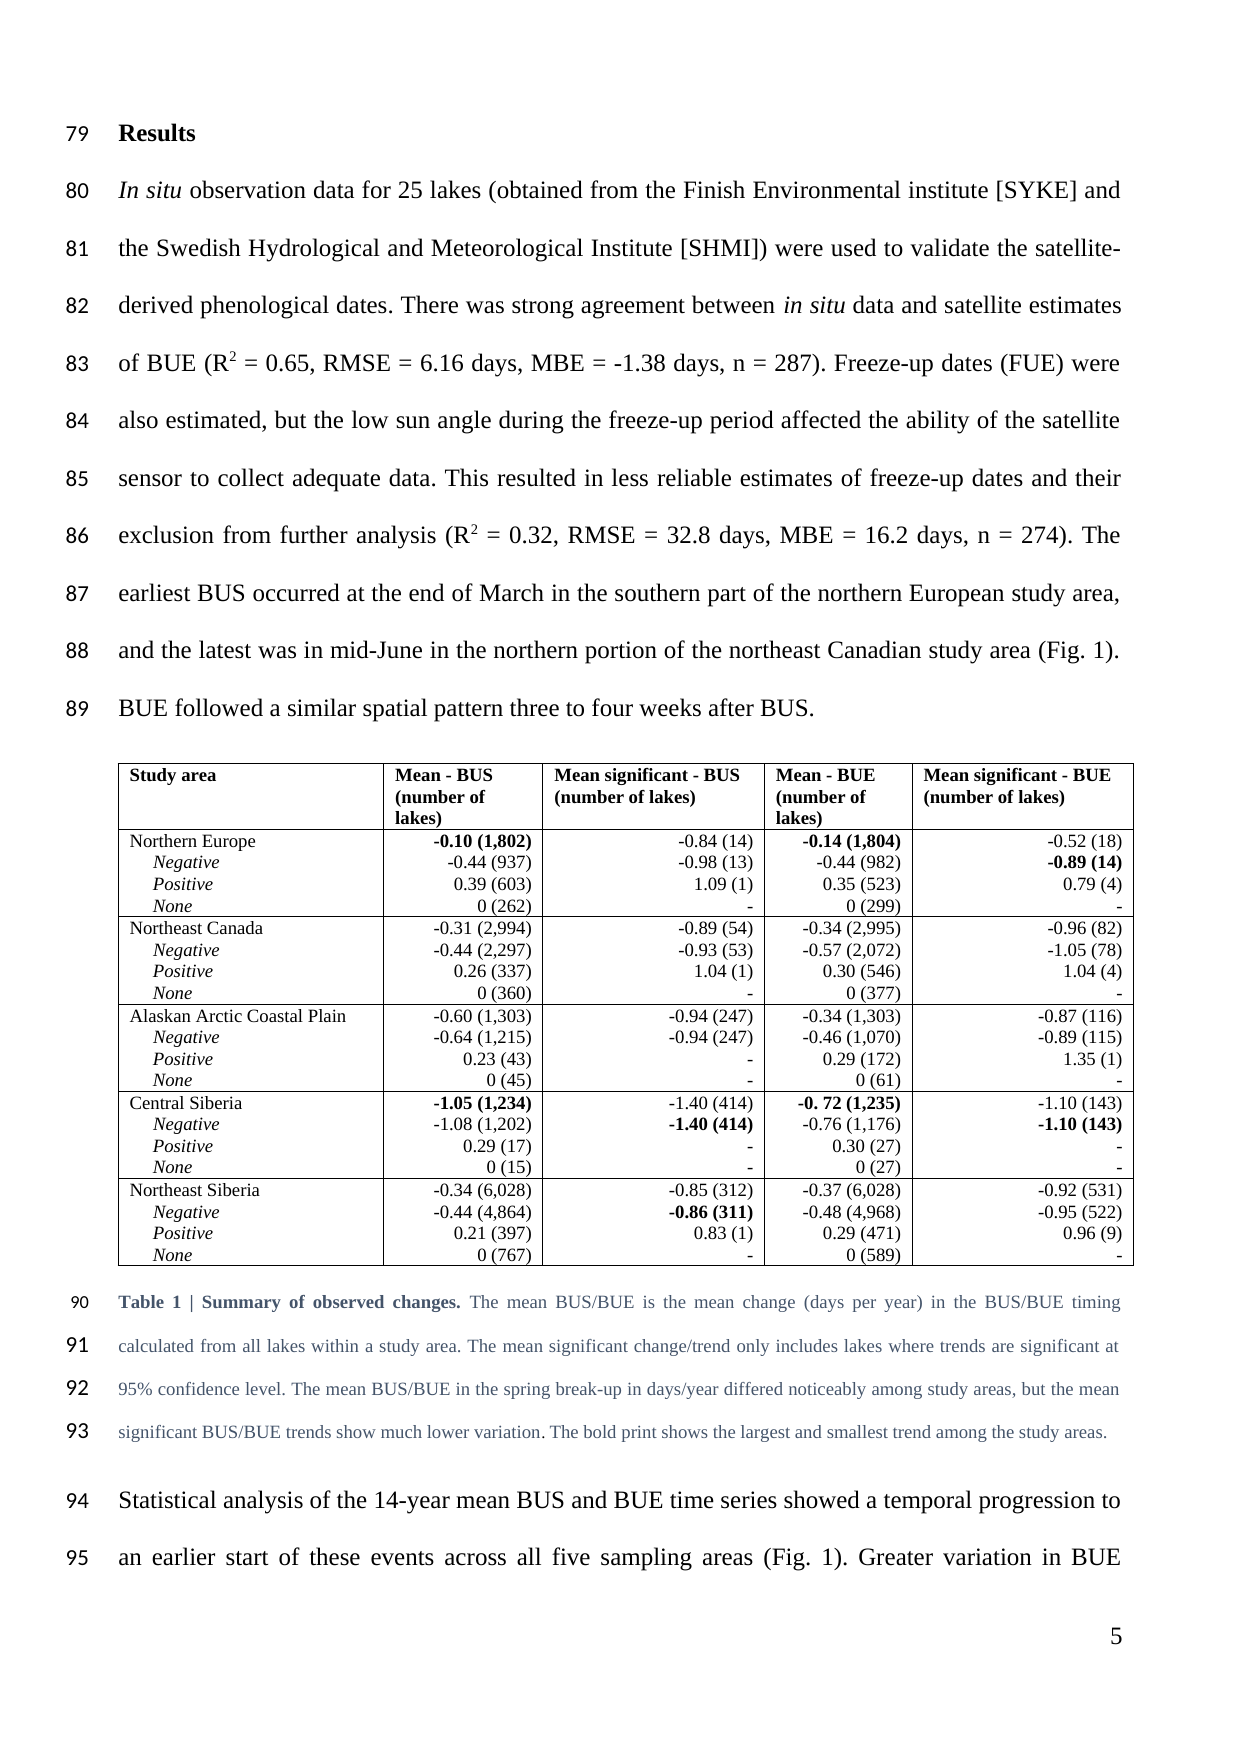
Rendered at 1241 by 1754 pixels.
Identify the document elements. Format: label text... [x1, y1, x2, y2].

table_cell Northern Europe Negative Positive None [119, 830, 383, 916]
table_cell -0.85 (312) -0.86 (311) 0.83 (1) - [543, 1179, 764, 1265]
table_cell -0.31 (2,994) -0.44 (2,297) 0.26 (337) 0 (360) [384, 917, 542, 1003]
table_cell -0.34 (6,028) -0.44 (4,864) 0.21 (397) 0 (767) [384, 1179, 542, 1265]
table_cell -1.40 (414) -1.40 (414) - - [543, 1092, 764, 1178]
text In situ observation data for 25 lakes (obtained from the Finish Environmental institute [SYKE] and the Swedish Hydrological and Meteorological Institute [SHMI]) were used to validate the satellite-derived phenological dates. There was strong agreement between in situ data and satellite estimates of BUE (R2 = 0.65, RMSE = 6.16 days, MBE = -1.38 days, n = 287). Freeze-up dates (FUE) were also estimated, but the low sun angle during the freeze-up period affected the ability of the satellite sensor to collect adequate data. This resulted in less reliable estimates of freeze-up dates and their exclusion from further analysis (R2 = 0.32, RMSE = 32.8 days, MBE = 16.2 days, n = 274). The earliest BUS occurred at the end of March in the southern part of the northern European study area, and the latest was in mid-June in the northern portion of the northeast Canadian study area (Fig. 1). BUE followed a similar spatial pattern three to four weeks after BUS. [118, 176, 1122, 722]
table_cell -0.34 (1,303) -0.46 (1,070) 0.29 (172) 0 (61) [765, 1005, 912, 1091]
table_cell Central Siberia Negative Positive None [119, 1092, 383, 1178]
table_cell -0.14 (1,804) -0.44 (982) 0.35 (523) 0 (299) [765, 830, 912, 916]
table_cell -0.10 (1,802) -0.44 (937) 0.39 (603) 0 (262) [384, 830, 542, 916]
table_cell -0.89 (54) -0.93 (53) 1.04 (1) - [543, 917, 764, 1003]
table_cell -0.37 (6,028) -0.48 (4,968) 0.29 (471) 0 (589) [765, 1179, 912, 1265]
table_cell Alaskan Arctic Coastal Plain Negative Positive None [119, 1005, 383, 1091]
table_cell -0. 72 (1,235) -0.76 (1,176) 0.30 (27) 0 (27) [765, 1092, 912, 1178]
table_cell -0.52 (18) -0.89 (14) 0.79 (4) - [913, 830, 1133, 916]
table_cell Northeast Canada Negative Positive None [119, 917, 383, 1003]
table_header Study area [119, 764, 383, 829]
table_header Mean significant - BUS (number of lakes) [543, 764, 764, 829]
table_header Mean significant - BUE (number of lakes) [913, 764, 1133, 829]
table_cell Northeast Siberia Negative Positive None [119, 1179, 383, 1265]
table_cell -1.05 (1,234) -1.08 (1,202) 0.29 (17) 0 (15) [384, 1092, 542, 1178]
table_cell -0.96 (82) -1.05 (78) 1.04 (4) - [913, 917, 1133, 1003]
table_cell -0.34 (2,995) -0.57 (2,072) 0.30 (546) 0 (377) [765, 917, 912, 1003]
table_cell -1.10 (143) -1.10 (143) - - [913, 1092, 1133, 1178]
subtitle Results [118, 118, 1122, 147]
table_cell -0.94 (247) -0.94 (247) - - [543, 1005, 764, 1091]
table_cell -0.84 (14) -0.98 (13) 1.09 (1) - [543, 830, 764, 916]
table_header Mean - BUS (number of lakes) [384, 764, 542, 829]
table_header Mean - BUE (number of lakes) [765, 764, 912, 829]
table_cell -0.87 (116) -0.89 (115) 1.35 (1) - [913, 1005, 1133, 1091]
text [118, 1485, 1122, 1571]
table_cell -0.60 (1,303) -0.64 (1,215) 0.23 (43) 0 (45) [384, 1005, 542, 1091]
table_cell -0.92 (531) -0.95 (522) 0.96 (9) - [913, 1179, 1133, 1265]
text Table 1 | Summary of observed changes. The mean BUS/BUE is the mean change (days per year) in the BUS/BUE timing calculated from all lakes within a study area. The mean significant change/trend only includes lakes where trends are significant at 95% confidence level. The mean BUS/BUE in the spring break-up in days/year differed noticeably among study areas, but the mean significant BUS/BUE trends show much lower variation. The bold print shows the largest and smallest trend among the study areas. [118, 1291, 1122, 1442]
